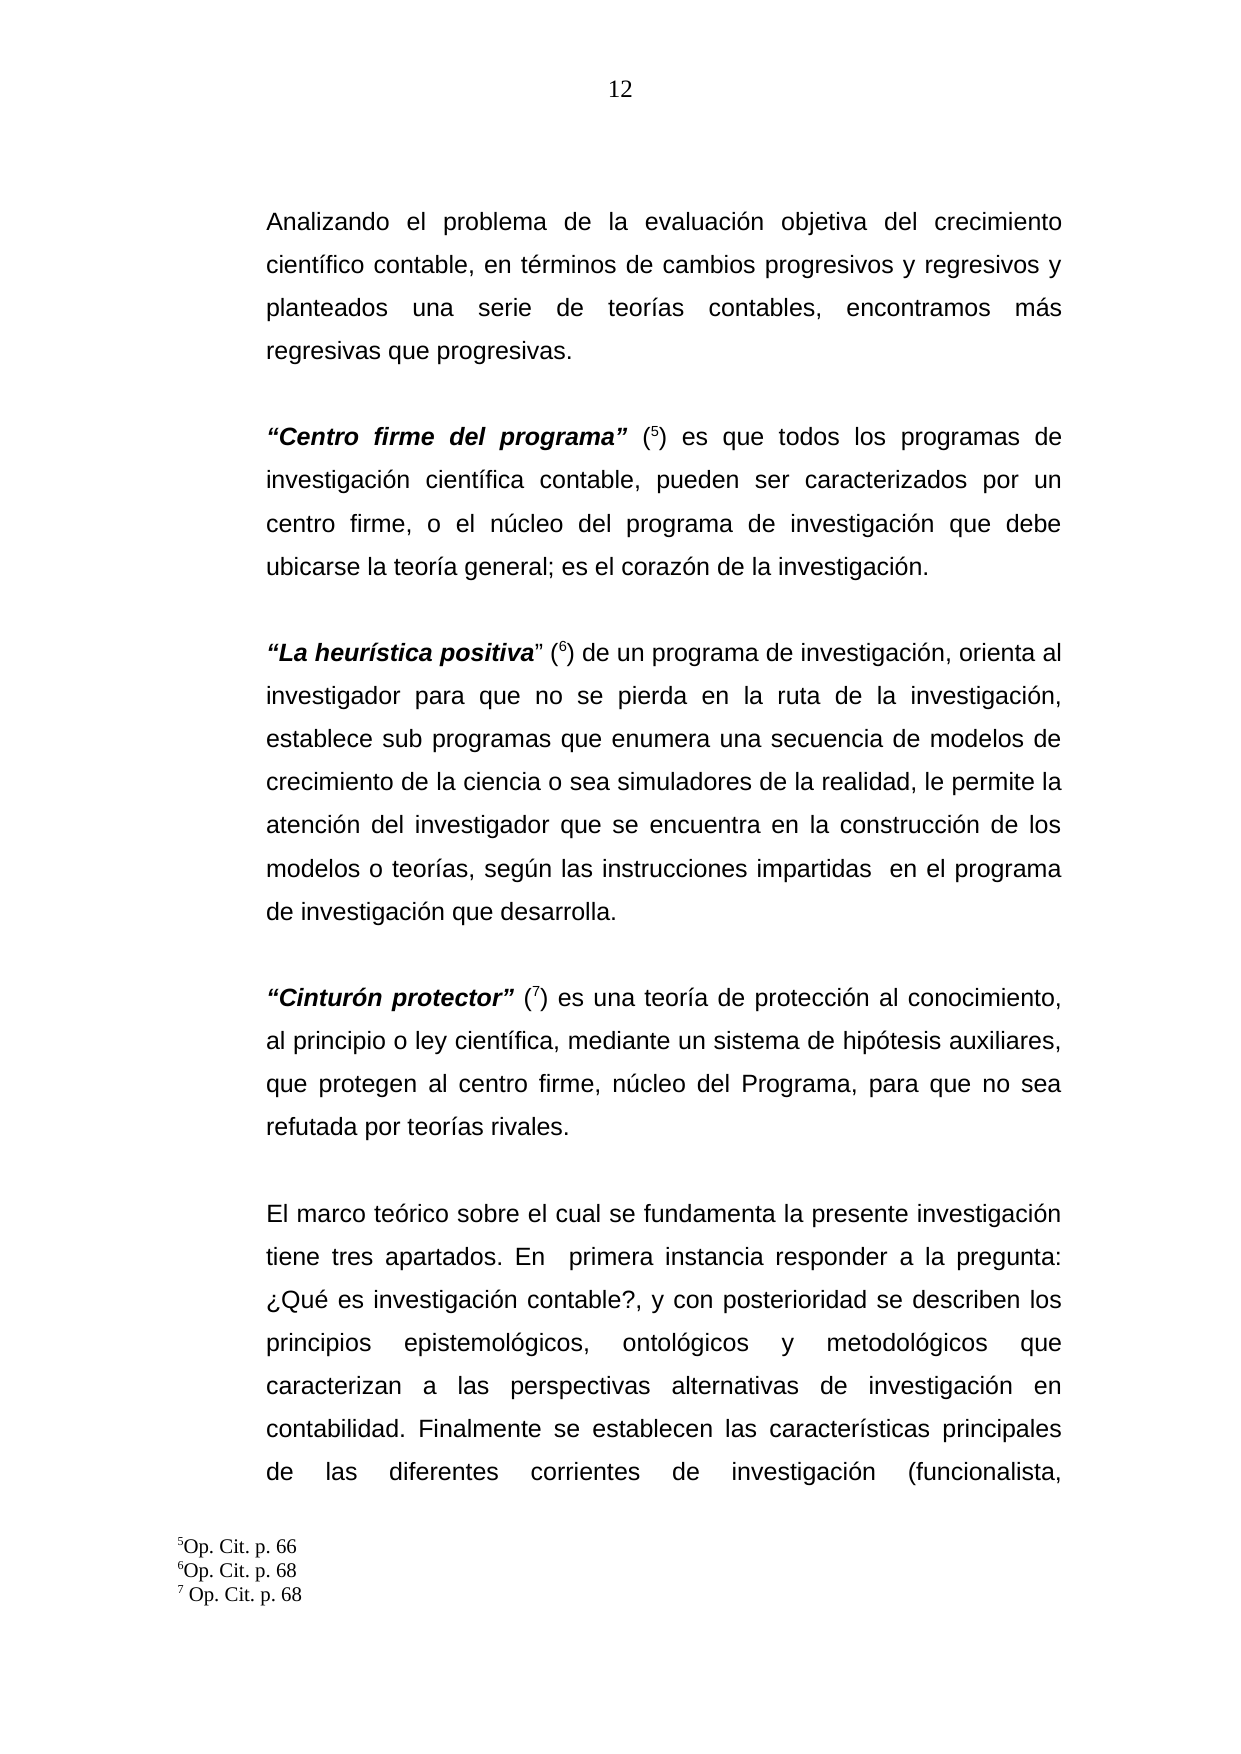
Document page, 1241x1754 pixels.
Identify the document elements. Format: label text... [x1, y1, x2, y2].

text Analizando el problema de la evaluación objetiva del crecimiento científico contable, en términos de cambios progresivos y regresivos y planteados una serie de teorías contables, encontramos más regresivas que progresivas. [266, 207, 1063, 365]
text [266, 1199, 1063, 1486]
text “La heurística positiva” () de un programa de investigación, orienta al investigador para que no se pierda en la ruta de la investigación, establece sub programas que enumera una secuencia de modelos de crecimiento de la ciencia o sea simuladores de la realidad, le permite la atención del investigador que se encuentra en la construcción de los modelos o teorías, según las instrucciones impartidas en el programa de investigación que desarrolla. [266, 638, 1063, 926]
text “Cinturón protector” () es una teoría de protección al conocimiento, al principio o ley científica, mediante un sistema de hipótesis auxiliares, que protegen al centro firme, núcleo del Programa, para que no sea refutada por teorías rivales. [266, 983, 1063, 1141]
text “Centro firme del programa” () es que todos los programas de investigación científica contable, pueden ser caracterizados por un centro firme, o el núcleo del programa de investigación que debe ubicarse la teoría general; es el corazón de la investigación. [266, 422, 1063, 581]
